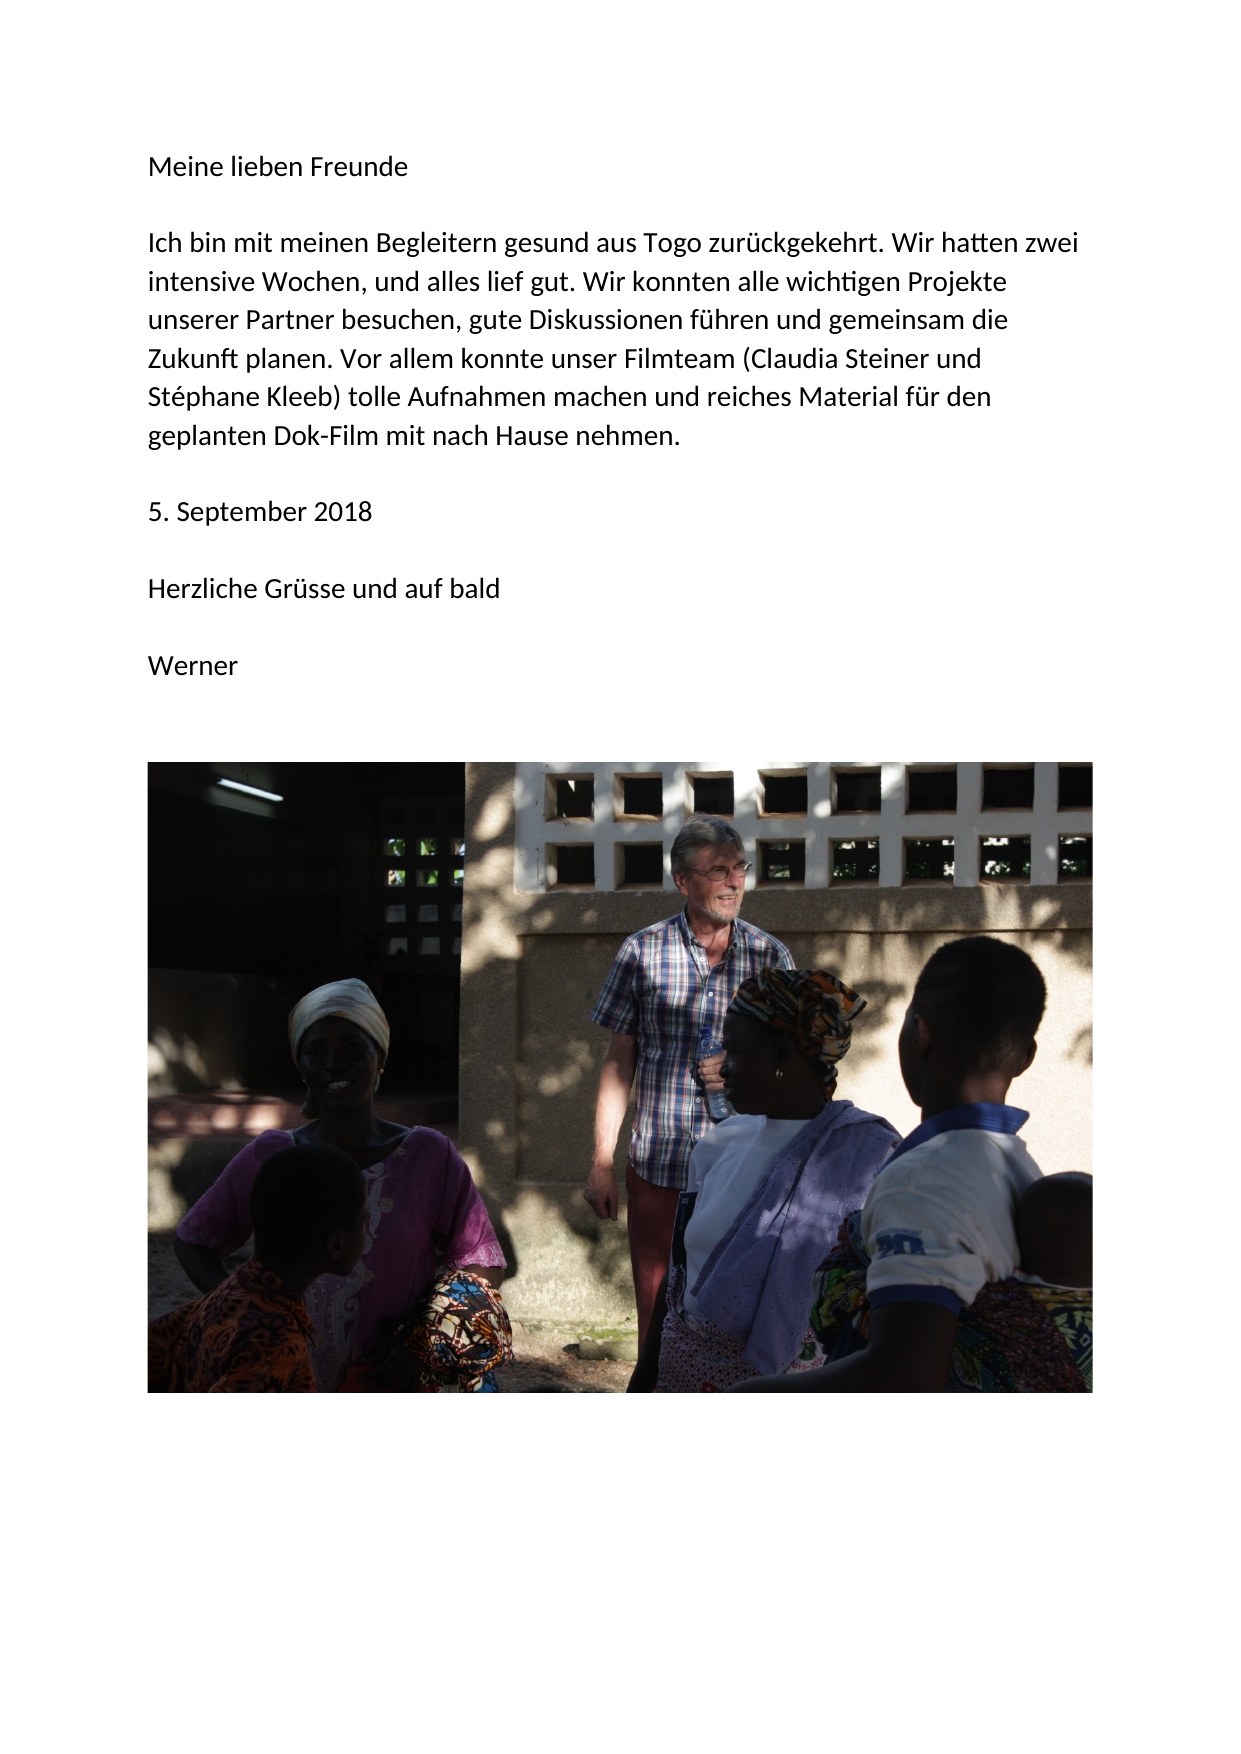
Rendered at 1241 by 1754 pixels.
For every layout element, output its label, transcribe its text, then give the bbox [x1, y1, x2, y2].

picture [147, 762, 1093, 1393]
text Werner [148, 647, 1093, 683]
text 5. September 2018 [148, 493, 1093, 529]
text Herzliche Grüsse und auf bald [148, 570, 1093, 606]
text Ich bin mit meinen Begleitern gesund aus Togo zurückgekehrt. Wir hatten zwei intensive Wochen, und alles lief gut. Wir konnten alle wichtigen Projekte unserer Partner besuchen, gute Diskussionen führen und gemeinsam die Zukunft planen. Vor allem konnte unser Filmteam (Claudia Steiner und Stéphane Kleeb) tolle Aufnahmen machen und reiches Material für den geplanten Dok-Film mit nach Hause nehmen. [148, 224, 1093, 452]
text Meine lieben Freunde [148, 148, 1093, 183]
